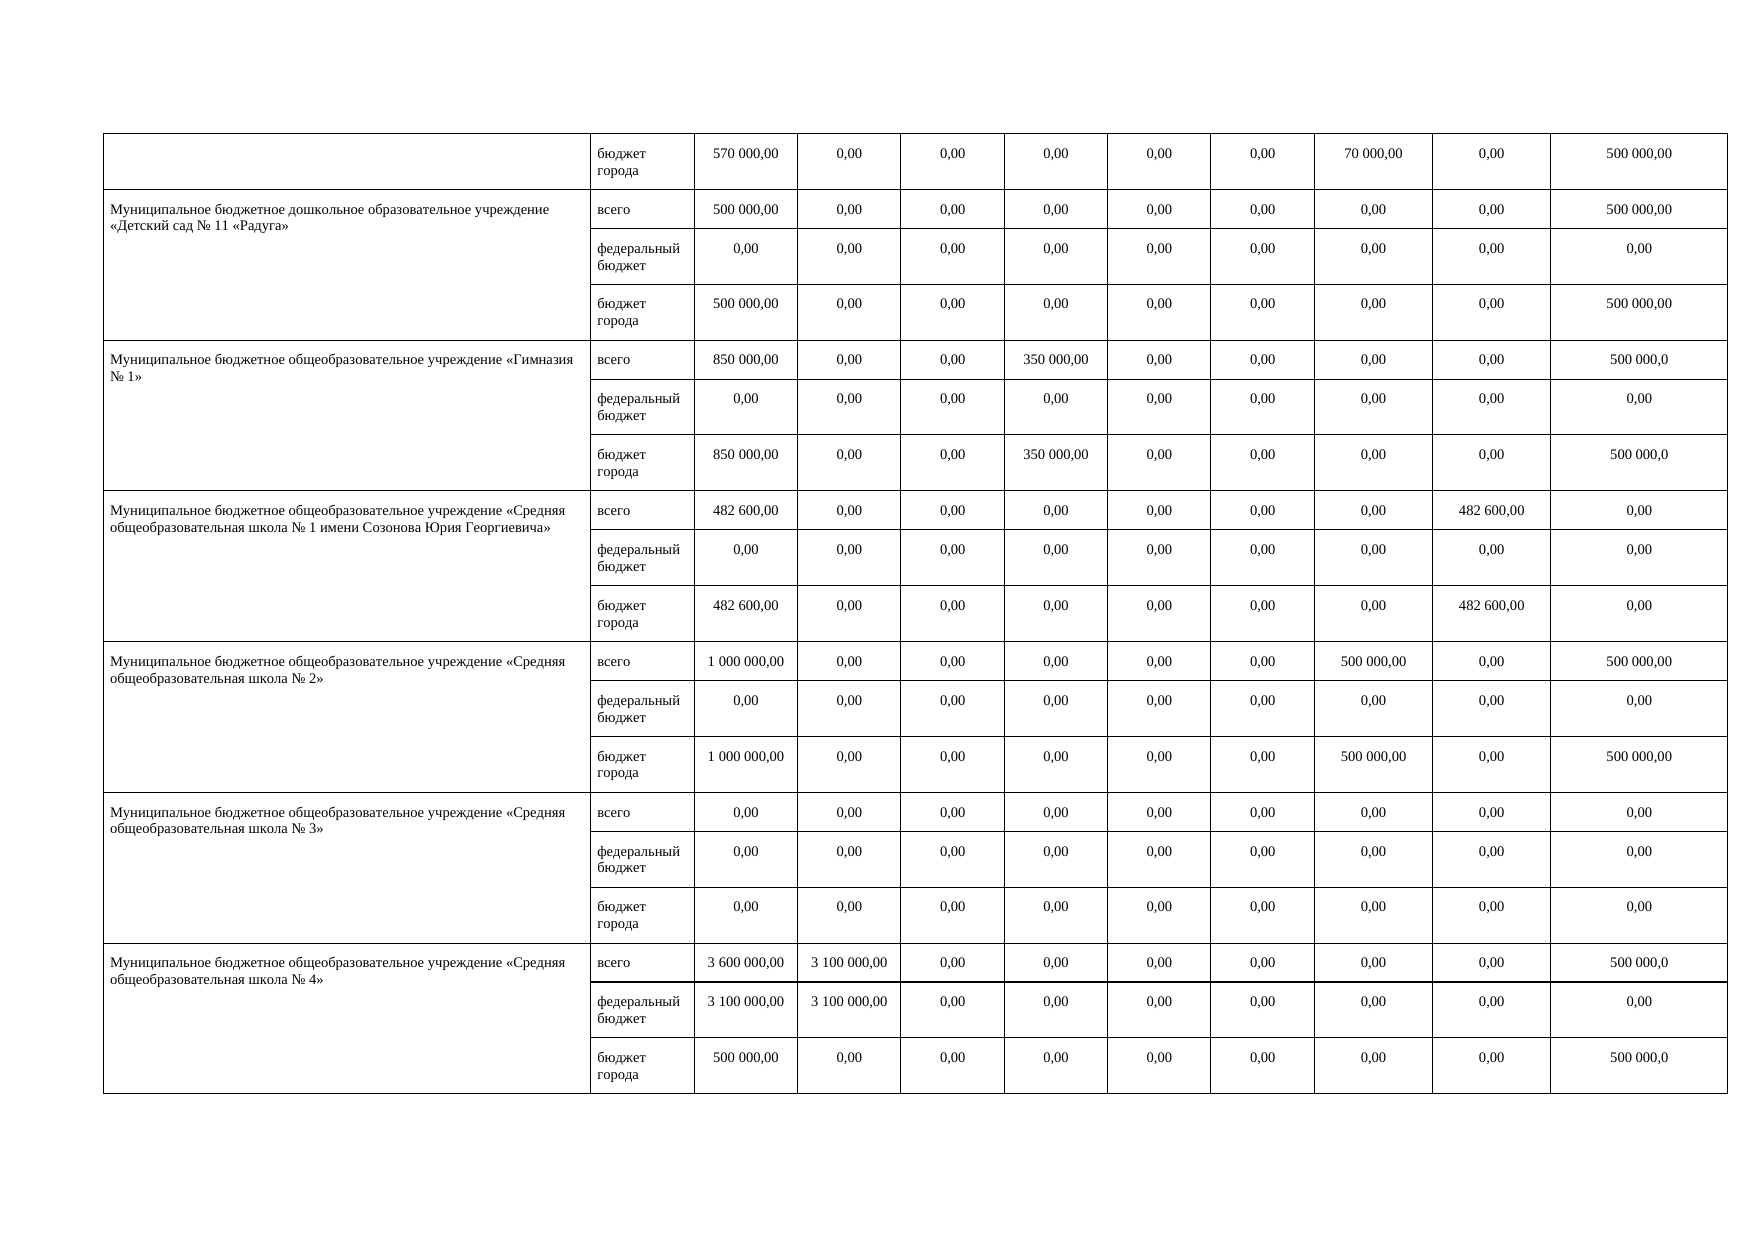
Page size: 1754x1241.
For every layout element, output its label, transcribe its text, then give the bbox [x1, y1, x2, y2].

table_cell 0,00 [1211, 134, 1314, 189]
table_cell 0,00 [1108, 681, 1210, 736]
table_cell 0,00 [695, 888, 797, 942]
table_cell 0,00 [1433, 435, 1550, 490]
table_cell 0,00 [1108, 642, 1210, 680]
table_cell федеральный бюджет [591, 681, 694, 736]
table_cell 0,00 [901, 229, 1004, 284]
table_cell 500 000,00 [1551, 190, 1727, 228]
table_cell 0,00 [798, 1038, 900, 1093]
table_cell 0,00 [1433, 944, 1550, 981]
table_cell 0,00 [695, 832, 797, 887]
table_cell 0,00 [1211, 586, 1314, 641]
table_cell 0,00 [1211, 285, 1314, 339]
table_cell 0,00 [1315, 793, 1432, 831]
table_cell 0,00 [1108, 341, 1210, 378]
table_cell 0,00 [1005, 888, 1107, 942]
table_cell 0,00 [1433, 793, 1550, 831]
table_cell 0,00 [1433, 888, 1550, 942]
table_cell 0,00 [1551, 491, 1727, 529]
table_cell 0,00 [901, 586, 1004, 641]
table_cell 0,00 [901, 1038, 1004, 1093]
table_cell 0,00 [1005, 737, 1107, 792]
table_cell 0,00 [1211, 983, 1314, 1037]
table_cell 0,00 [695, 681, 797, 736]
table_cell 0,00 [1433, 380, 1550, 434]
table_cell 0,00 [901, 380, 1004, 434]
table_cell 0,00 [1551, 888, 1727, 942]
table_cell 570 000,00 [695, 134, 797, 189]
table_cell 0,00 [1108, 983, 1210, 1037]
table_cell 0,00 [1433, 983, 1550, 1037]
table_cell 0,00 [1315, 491, 1432, 529]
table_cell 0,00 [1433, 737, 1550, 792]
table_cell 0,00 [1211, 530, 1314, 585]
table_cell 0,00 [695, 229, 797, 284]
table_cell 0,00 [1108, 190, 1210, 228]
table_cell 0,00 [901, 983, 1004, 1037]
table_cell 500 000,0 [1551, 1038, 1727, 1093]
table_cell 0,00 [1433, 134, 1550, 189]
table_cell 0,00 [1315, 435, 1432, 490]
table_cell 350 000,00 [1005, 435, 1107, 490]
table_cell 0,00 [1315, 341, 1432, 378]
table_cell 350 000,00 [1005, 341, 1107, 378]
table_cell 0,00 [1005, 681, 1107, 736]
table_cell 0,00 [901, 832, 1004, 887]
table_cell 500 000,0 [1551, 944, 1727, 981]
table_cell 850 000,00 [695, 435, 797, 490]
table_cell 0,00 [1211, 341, 1314, 378]
table_cell федеральный бюджет [591, 530, 694, 585]
table_cell 0,00 [1315, 586, 1432, 641]
table_cell 0,00 [1108, 380, 1210, 434]
table_cell 3 100 000,00 [695, 983, 797, 1037]
table_cell 0,00 [1315, 380, 1432, 434]
table_cell 0,00 [695, 530, 797, 585]
table_cell 0,00 [1315, 983, 1432, 1037]
table_cell 0,00 [695, 380, 797, 434]
table_cell 0,00 [1433, 341, 1550, 378]
table_cell 0,00 [1108, 530, 1210, 585]
table_cell 500 000,00 [1551, 134, 1727, 189]
table_cell 0,00 [1551, 793, 1727, 831]
table_cell 0,00 [1433, 832, 1550, 887]
table_cell 0,00 [1211, 832, 1314, 887]
table_cell 0,00 [1433, 190, 1550, 228]
table_cell 500 000,0 [1551, 341, 1727, 378]
table_cell 0,00 [1211, 944, 1314, 981]
table_cell 0,00 [1433, 530, 1550, 585]
table_cell всего [591, 341, 694, 378]
table_cell 0,00 [1108, 134, 1210, 189]
table_cell 0,00 [798, 341, 900, 378]
table_cell 0,00 [1108, 888, 1210, 942]
table_cell бюджет города [591, 134, 694, 189]
table_cell 70 000,00 [1315, 134, 1432, 189]
table_cell 0,00 [798, 737, 900, 792]
table_cell 0,00 [901, 944, 1004, 981]
table_cell 0,00 [1211, 229, 1314, 284]
table_cell 0,00 [901, 888, 1004, 942]
table_cell 0,00 [798, 285, 900, 339]
table_cell 0,00 [901, 681, 1004, 736]
table_cell 482 600,00 [695, 491, 797, 529]
table_cell 0,00 [1005, 134, 1107, 189]
table_cell 0,00 [1551, 530, 1727, 585]
table_cell 0,00 [1005, 983, 1107, 1037]
table_cell Муниципальное бюджетное общеобразовательное учреждение «Гимназия № 1» [104, 341, 590, 490]
table_cell 0,00 [1315, 681, 1432, 736]
table_cell 0,00 [1551, 983, 1727, 1037]
table_cell 0,00 [798, 134, 900, 189]
table_cell всего [591, 793, 694, 831]
table_cell 0,00 [1108, 586, 1210, 641]
table_cell 0,00 [1211, 681, 1314, 736]
table_cell 0,00 [1551, 681, 1727, 736]
table_cell 0,00 [901, 642, 1004, 680]
table_cell 1 000 000,00 [695, 737, 797, 792]
table_cell 0,00 [1433, 285, 1550, 339]
table_cell 0,00 [1005, 491, 1107, 529]
table_cell 0,00 [1315, 888, 1432, 942]
table_cell 0,00 [1211, 737, 1314, 792]
table_cell 0,00 [798, 435, 900, 490]
table_cell всего [591, 642, 694, 680]
table_cell 0,00 [1108, 737, 1210, 792]
table_cell 500 000,00 [695, 285, 797, 339]
table_cell 0,00 [1108, 793, 1210, 831]
table_cell федеральный бюджет [591, 380, 694, 434]
table_cell 0,00 [1315, 229, 1432, 284]
table_cell 0,00 [901, 491, 1004, 529]
table_cell 0,00 [1108, 491, 1210, 529]
table_cell 0,00 [1315, 285, 1432, 339]
table_cell всего [591, 944, 694, 981]
table_cell Муниципальное бюджетное общеобразовательное учреждение «Средняя общеобразовательная школа № 3» [104, 793, 590, 942]
table_cell 0,00 [1005, 642, 1107, 680]
table_cell 0,00 [1005, 944, 1107, 981]
table_cell 850 000,00 [695, 341, 797, 378]
table_cell 0,00 [1005, 793, 1107, 831]
table_cell 500 000,00 [1315, 737, 1432, 792]
table_cell 0,00 [798, 229, 900, 284]
table_cell 0,00 [1005, 530, 1107, 585]
table_cell 0,00 [1211, 491, 1314, 529]
table_cell 0,00 [1211, 1038, 1314, 1093]
table_cell федеральный бюджет [591, 229, 694, 284]
table_cell 0,00 [901, 285, 1004, 339]
table_cell 500 000,00 [695, 1038, 797, 1093]
table_cell Муниципальное бюджетное общеобразовательное учреждение «Средняя общеобразовательная школа № 4» [104, 944, 590, 1093]
table_cell 0,00 [798, 491, 900, 529]
table_cell 0,00 [1108, 229, 1210, 284]
table_cell 482 600,00 [695, 586, 797, 641]
table_cell 0,00 [1433, 681, 1550, 736]
table_cell 0,00 [798, 832, 900, 887]
table_cell 0,00 [798, 888, 900, 942]
table_cell 1 000 000,00 [695, 642, 797, 680]
table_cell 0,00 [1108, 1038, 1210, 1093]
table_cell 0,00 [798, 681, 900, 736]
table_cell 0,00 [901, 134, 1004, 189]
table_cell 0,00 [1551, 586, 1727, 641]
table_cell 0,00 [1315, 530, 1432, 585]
table_cell всего [591, 190, 694, 228]
table_cell 0,00 [901, 341, 1004, 378]
table_cell федеральный бюджет [591, 832, 694, 887]
table_cell 0,00 [901, 793, 1004, 831]
table_cell 0,00 [798, 530, 900, 585]
table_cell 0,00 [1108, 285, 1210, 339]
table_cell 482 600,00 [1433, 491, 1550, 529]
table_cell бюджет города [591, 737, 694, 792]
table_cell 0,00 [695, 793, 797, 831]
table_cell 500 000,0 [1551, 435, 1727, 490]
table_cell 0,00 [1211, 888, 1314, 942]
table_cell 0,00 [798, 190, 900, 228]
table_cell 0,00 [1005, 285, 1107, 339]
table_cell 0,00 [1005, 190, 1107, 228]
table_cell бюджет города [591, 285, 694, 339]
table_cell 3 100 000,00 [798, 944, 900, 981]
table_cell 500 000,00 [1551, 285, 1727, 339]
table_cell бюджет города [591, 1038, 694, 1093]
table_cell 500 000,00 [1551, 737, 1727, 792]
table_cell 0,00 [1211, 793, 1314, 831]
table_cell 0,00 [1005, 586, 1107, 641]
table_cell 0,00 [1315, 944, 1432, 981]
table_cell 0,00 [1108, 944, 1210, 981]
table_cell 0,00 [798, 642, 900, 680]
table_cell 500 000,00 [695, 190, 797, 228]
table_cell бюджет города [591, 435, 694, 490]
table_cell 3 600 000,00 [695, 944, 797, 981]
table_cell 0,00 [1433, 642, 1550, 680]
table_cell 500 000,00 [1551, 642, 1727, 680]
table_cell 0,00 [901, 530, 1004, 585]
table_cell бюджет города [591, 888, 694, 942]
table_cell 0,00 [1005, 832, 1107, 887]
table_cell Муниципальное бюджетное общеобразовательное учреждение «Средняя общеобразовательная школа № 2» [104, 642, 590, 792]
table_cell 0,00 [1005, 380, 1107, 434]
table_cell 0,00 [1551, 229, 1727, 284]
table_cell 0,00 [798, 793, 900, 831]
table_cell Муниципальное бюджетное дошкольное образовательное учреждение «Детский сад № 11 «Радуга» [104, 190, 590, 339]
table_cell 0,00 [1211, 642, 1314, 680]
table_cell 0,00 [901, 435, 1004, 490]
table_cell 0,00 [1211, 190, 1314, 228]
table_cell 0,00 [1108, 832, 1210, 887]
table_cell 0,00 [798, 380, 900, 434]
table_cell федеральный бюджет [591, 983, 694, 1037]
table_cell 0,00 [1433, 1038, 1550, 1093]
table_cell 0,00 [798, 586, 900, 641]
table_cell 0,00 [1108, 435, 1210, 490]
table_cell 0,00 [1005, 229, 1107, 284]
table_cell 482 600,00 [1433, 586, 1550, 641]
table_cell 3 100 000,00 [798, 983, 900, 1037]
table_cell всего [591, 491, 694, 529]
table_cell бюджет города [591, 586, 694, 641]
table_cell 0,00 [1211, 380, 1314, 434]
table_cell 0,00 [1315, 1038, 1432, 1093]
table_cell 0,00 [1005, 1038, 1107, 1093]
table_cell 0,00 [1551, 832, 1727, 887]
table_cell Муниципальное бюджетное общеобразовательное учреждение «Средняя общеобразовательная школа № 1 имени Созонова Юрия Георгиевича» [104, 491, 590, 641]
table_cell 0,00 [1551, 380, 1727, 434]
table_cell 0,00 [1315, 832, 1432, 887]
table_cell 0,00 [1315, 190, 1432, 228]
table_cell 0,00 [901, 190, 1004, 228]
table_cell 500 000,00 [1315, 642, 1432, 680]
table_cell 0,00 [901, 737, 1004, 792]
table_cell 0,00 [1433, 229, 1550, 284]
table_cell 0,00 [1211, 435, 1314, 490]
